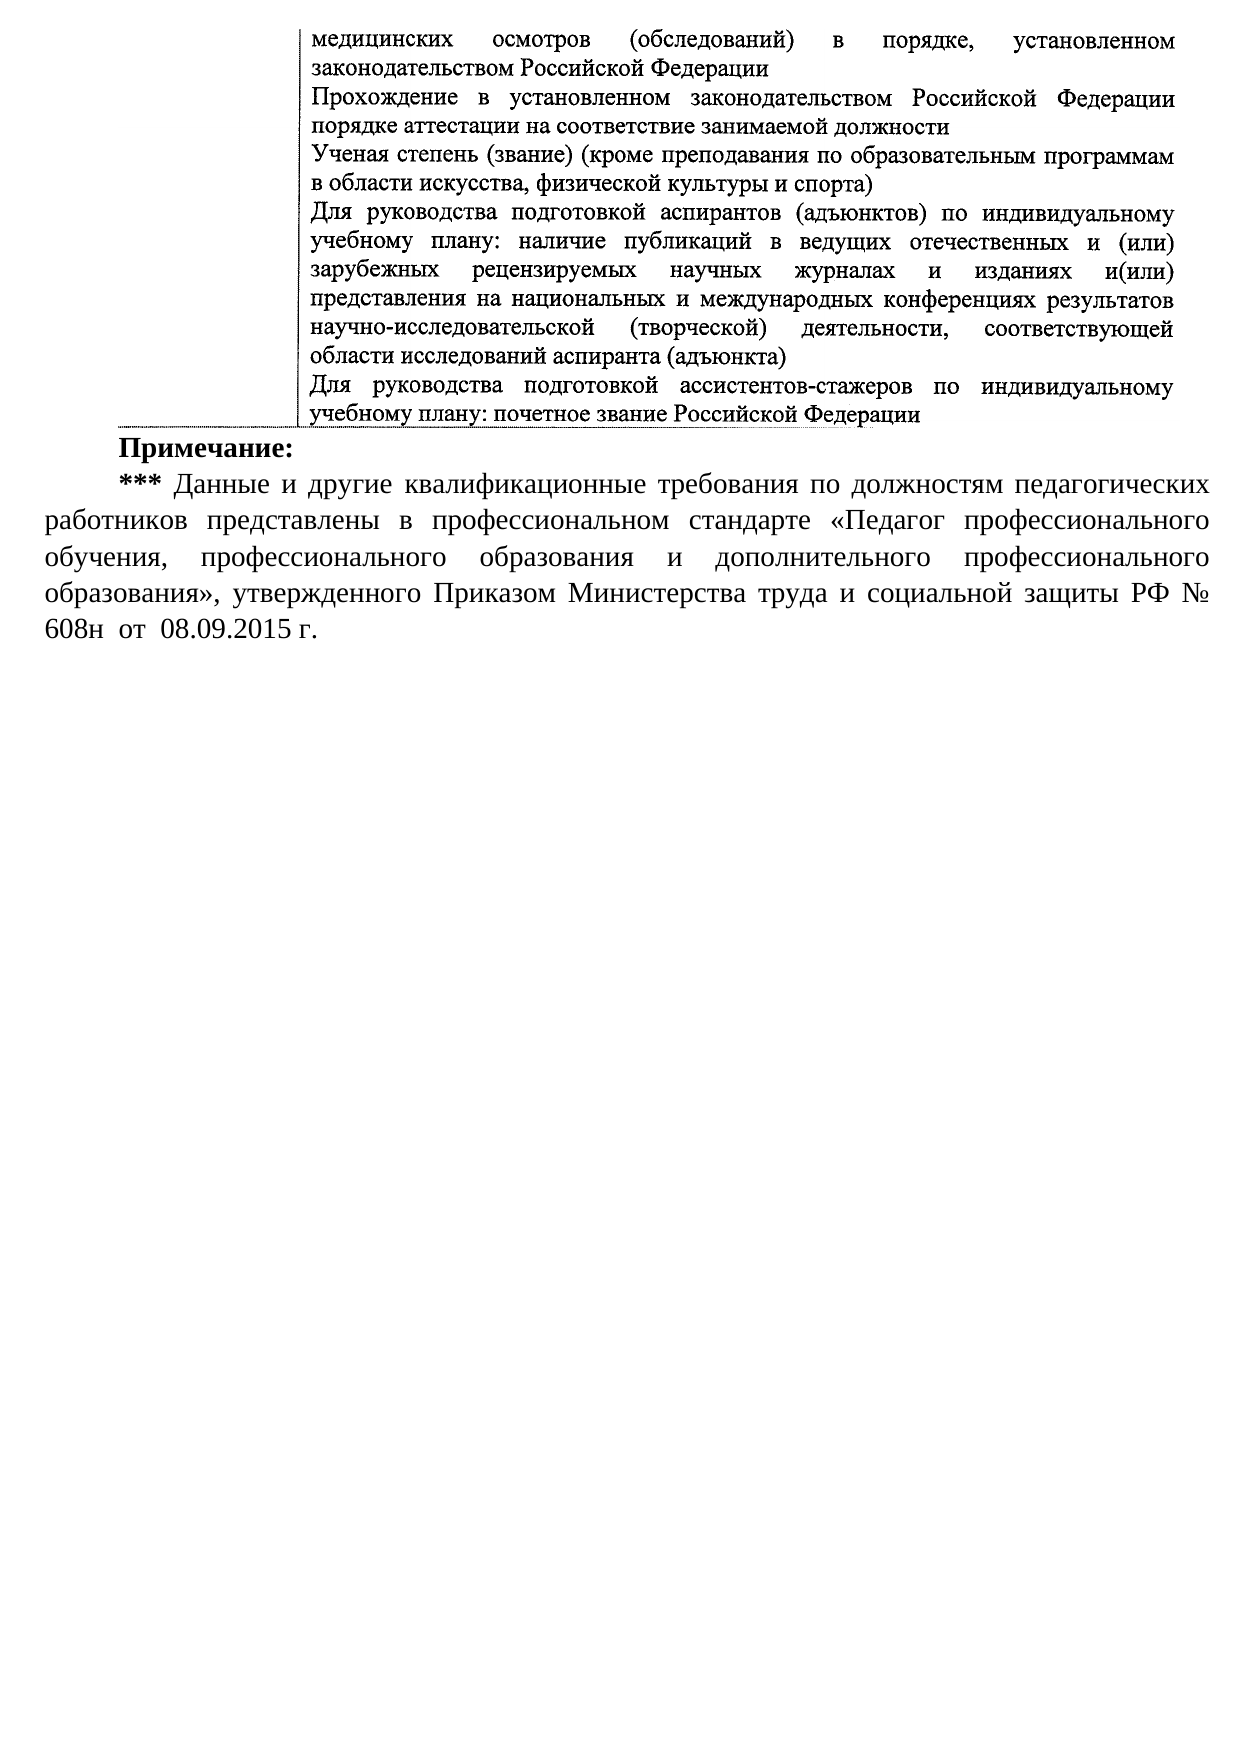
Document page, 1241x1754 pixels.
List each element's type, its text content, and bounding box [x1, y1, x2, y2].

text *** Данные и другие квалификационные требования по должностям педагогических работников представлены в профессиональном стандарте «Педагог профессионального обучения, профессионального образования и дополнительного профессионального образования», утвержденного Приказом Министерства труда и социальной защиты РФ № 608н от 08.09.2015 г. [44, 466, 1211, 644]
text Примечание: [44, 430, 1211, 464]
